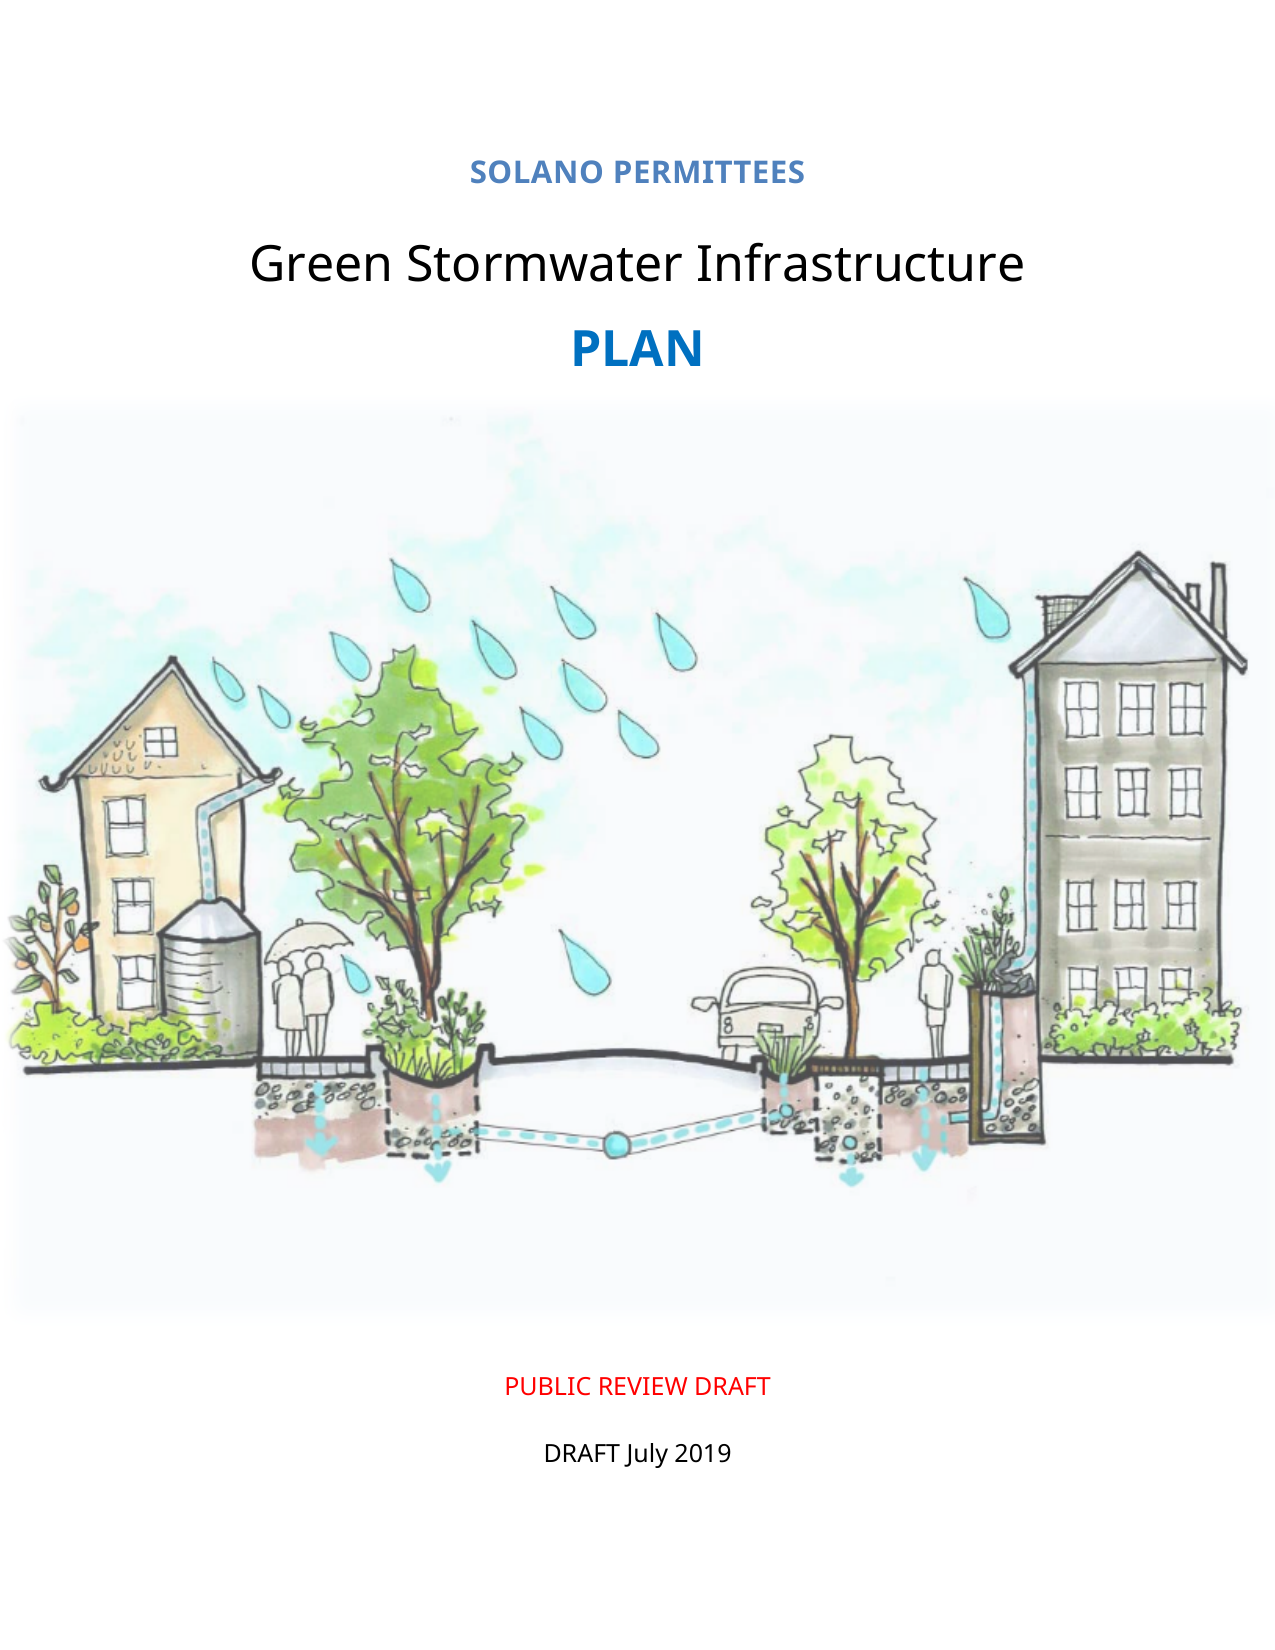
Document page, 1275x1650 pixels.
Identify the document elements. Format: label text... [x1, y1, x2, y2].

text SOLANO PERMITTEES [150, 150, 1125, 193]
text PUBLIC REVIEW DRAFT [150, 1368, 1125, 1402]
text DRAFT July 2019 [150, 1436, 1125, 1470]
text stormwater infrastructure reduces the capacity needed in pipes and reduces pollution levels in [20, 411, 1275, 1309]
text Integrate GSI into Resiliency Funding. Resiliency projects generate multiple cross sector partners and can attract multiple funding sources, such as transportation and water grants. City of Vallejo plans to pursue resiliency funding with the potential to integrate GSI in the shorter-term, for example through grant writing with their new Environmental Services Manager, while Fairfield and Suisun consider this a medium-term effort. [22, 413, 1273, 1307]
text PLAN [150, 313, 1125, 381]
subtitle Tools and Process [31, 422, 1265, 1299]
text Realignment of Services. Both City of Vallejo and Suisun City have been realigning services (short term) and City of Vallejo will continue to do this into the medium term as money allows. [25, 416, 1270, 1304]
text Green Stormwater Infrastructure [150, 228, 1125, 296]
